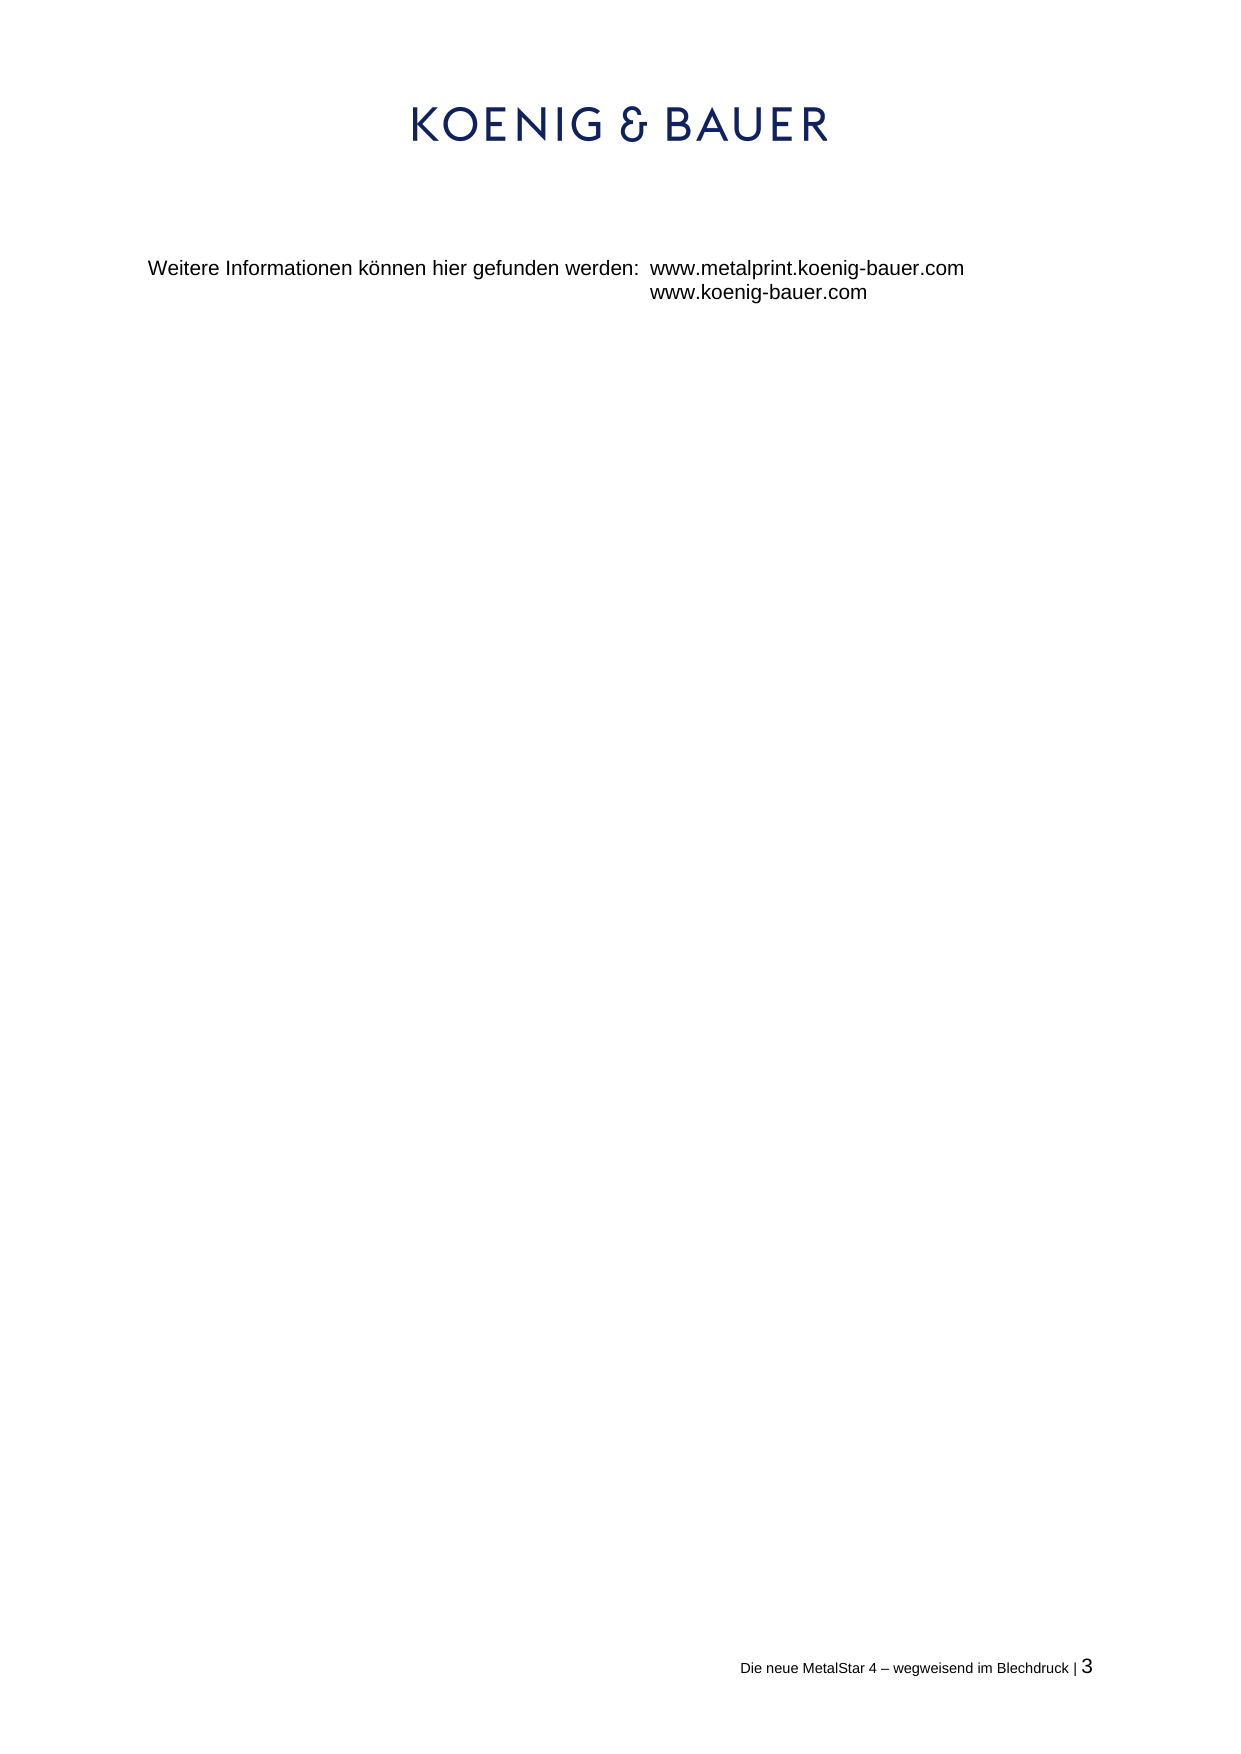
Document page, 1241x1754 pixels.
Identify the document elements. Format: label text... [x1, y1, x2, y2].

text Weitere Informationen können hier gefunden werden: www.metalprint.koenig-bauer.com www.koenig-bauer.com [148, 256, 1092, 327]
picture [413, 106, 828, 142]
